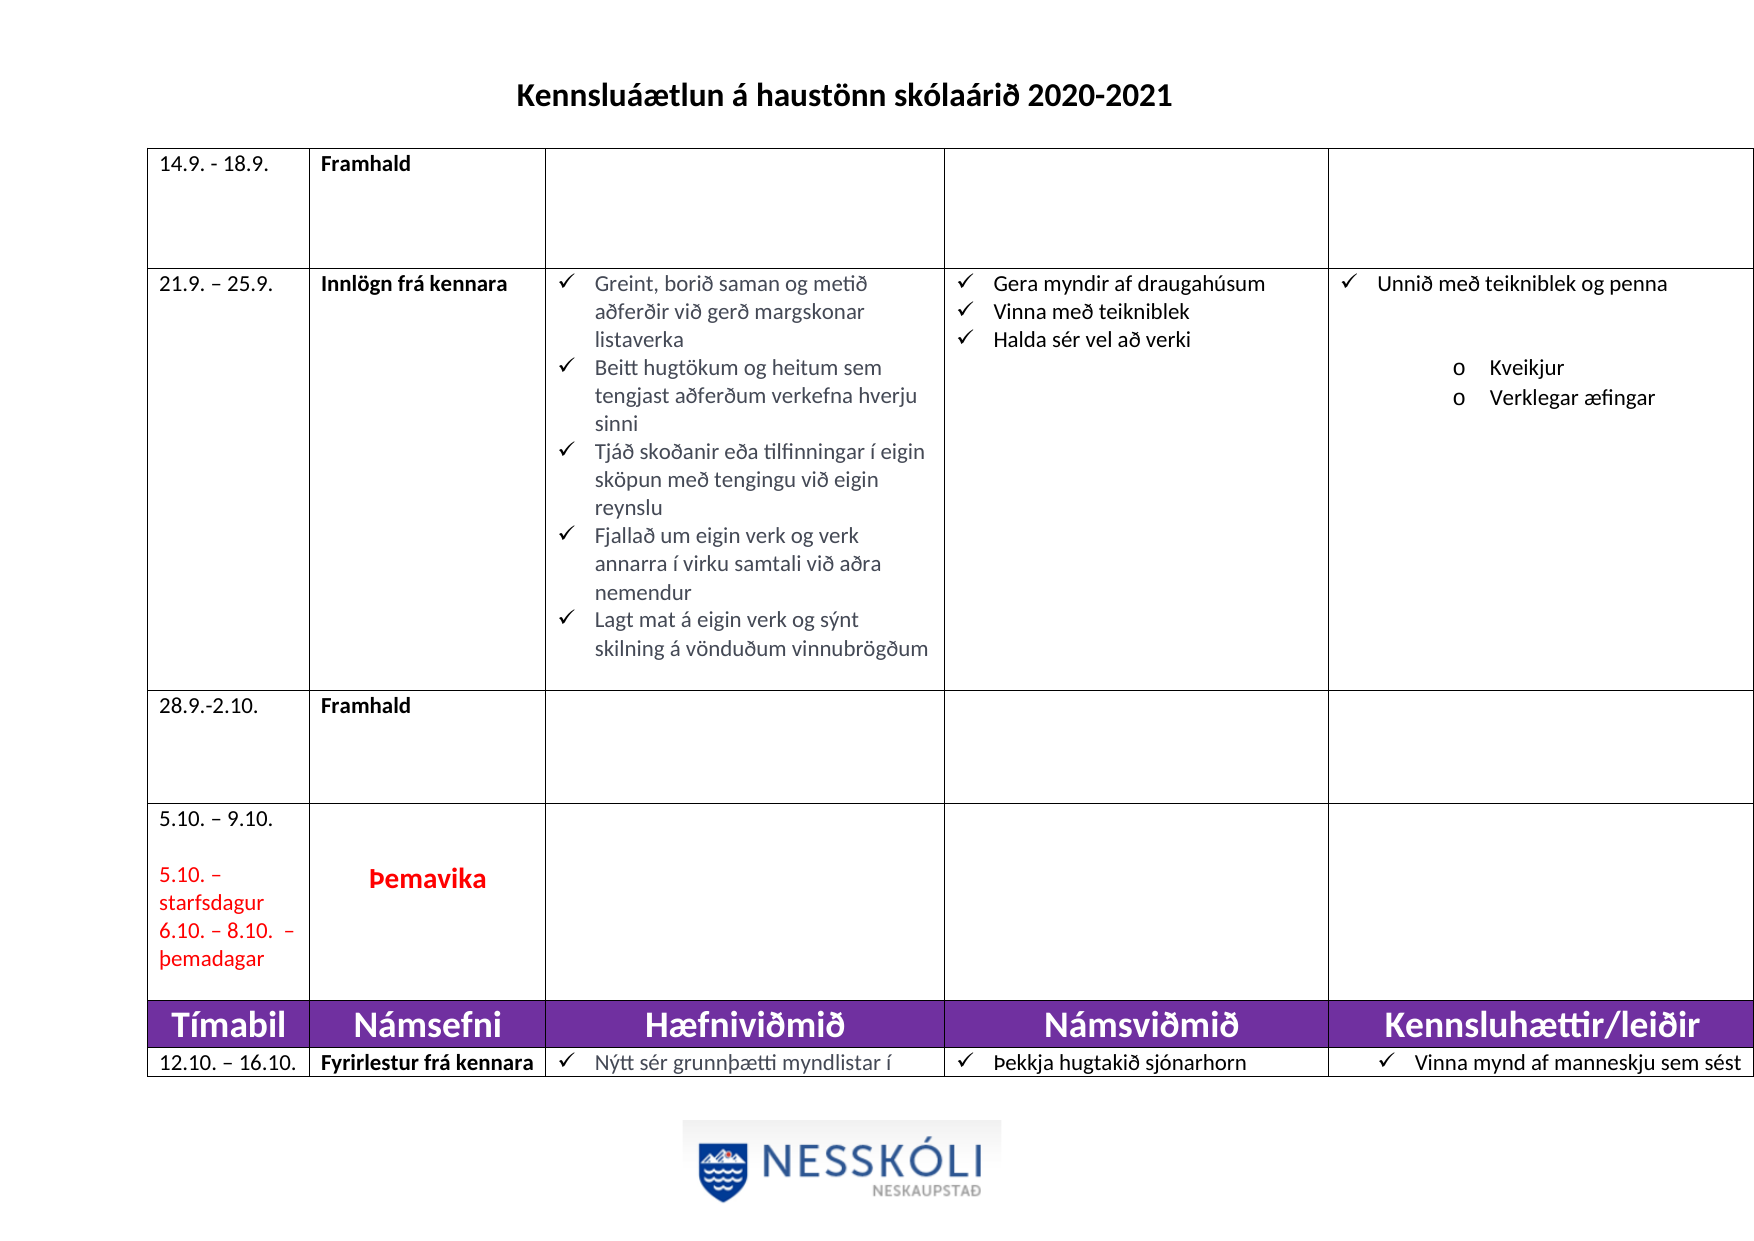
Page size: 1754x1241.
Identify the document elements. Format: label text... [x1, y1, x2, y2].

table_cell Námsefni [310, 1001, 545, 1047]
table_cell Gera myndir af draugahúsum Vinna með teikniblek Halda sér vel að verki [945, 269, 1328, 690]
picture [682, 1120, 1002, 1211]
table_cell [1329, 149, 1753, 268]
table_cell Fyrirlestur frá kennara og sýnidæmi af netinu. [310, 1048, 545, 1076]
table_cell 21.9. – 25.9. [148, 269, 309, 690]
table_cell Vinna mynd af manneskju sem sést frá hlið Útlistunarkennsla Verklegar æfingar [1329, 1048, 1753, 1076]
table_cell 28.9.-2.10. [148, 691, 309, 803]
table_cell [945, 804, 1328, 1000]
table_cell [945, 691, 1328, 803]
table_cell 14.9. - 18.9. [148, 149, 309, 268]
table_cell Kennsluhættir/leiðir [1329, 1001, 1753, 1047]
table_cell [1329, 804, 1753, 1000]
table_cell Framhald [310, 149, 545, 268]
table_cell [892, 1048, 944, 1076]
table_cell Tímabil [148, 1001, 309, 1047]
table_cell Innlögn frá kennara [310, 269, 545, 690]
table_cell 12.10. – 16.10. 15.10 – Samskipta-dagur [148, 1048, 309, 1076]
table_cell [546, 804, 944, 1000]
table_cell Hæfniviðmið [546, 1001, 944, 1047]
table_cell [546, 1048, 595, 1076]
table_cell Greint, borið saman og metið aðferðir við gerð margskonar listaverka Beitt hugtökum og heitum sem tengjast aðferðum verkefna hverju sinni Tjáð skoðanir eða tilfinningar í eigin sköpun með tengingu við eigin reynslu Fjallað um eigin verk og verk annarra í virku samtali við aðra nemendur Lagt mat á eigin verk og sýnt skilning á vönduðum vinnubrögðum [546, 269, 944, 690]
table_cell Námsviðmið [945, 1001, 1328, 1047]
table_cell [546, 149, 944, 268]
table_cell [945, 149, 1328, 268]
table_cell Framhald [310, 691, 545, 803]
table_cell Þemavika [310, 804, 545, 1000]
table_cell Unnið með teikniblek og penna Kveikjur Verklegar æfingar [1329, 269, 1753, 690]
table_cell [546, 691, 944, 803]
table_cell [1329, 691, 1753, 803]
table_cell 5.10. – 9.10. 5.10. – starfsdagur 6.10. – 8.10. – þemadagar [148, 804, 309, 1000]
